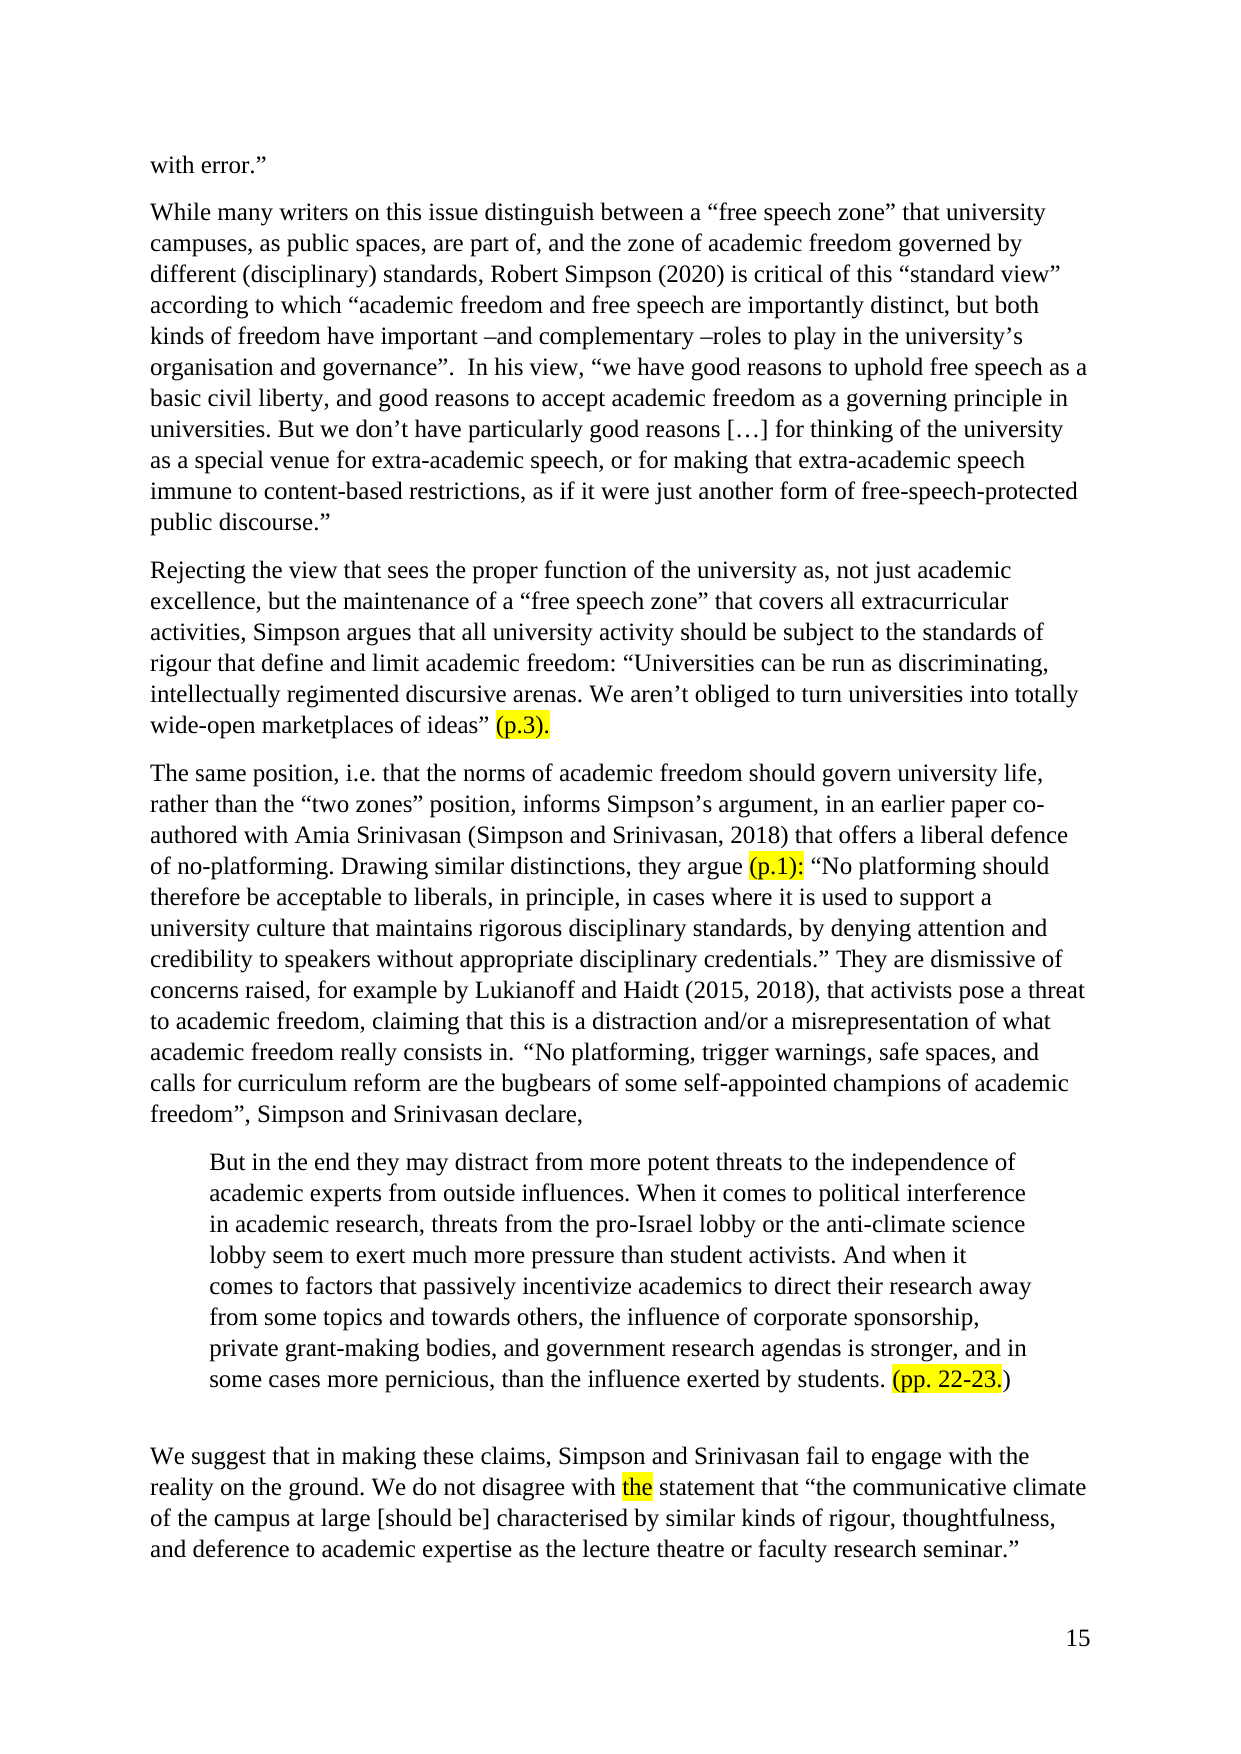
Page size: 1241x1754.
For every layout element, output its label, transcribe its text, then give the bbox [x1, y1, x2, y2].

text While many writers on this issue distinguish between a “free speech zone” that university campuses, as public spaces, are part of, and the zone of academic freedom governed by different (disciplinary) standards, Robert Simpson (2020) is critical of this “standard view” according to which “academic freedom and free speech are importantly distinct, but both kinds of freedom have important –and complementary –roles to play in the university’s organisation and governance”. In his view, “we have good reasons to uphold free speech as a basic civil liberty, and good reasons to accept academic freedom as a governing principle in universities. But we don’t have particularly good reasons […] for thinking of the university as a special venue for extra-academic speech, or for making that extra-academic speech immune to content-based restrictions, as if it were just another form of free-speech-protected public discourse.” [150, 197, 1090, 536]
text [150, 1441, 1090, 1563]
text Rejecting the view that sees the proper function of the university as, not just academic excellence, but the maintenance of a “free speech zone” that covers all extracurricular activities, Simpson argues that all university activity should be subject to the standards of rigour that define and limit academic freedom: “Universities can be run as discriminating, intellectually regimented discursive arenas. We aren’t obliged to turn universities into totally wide-open marketplaces of ideas” (p.3). [150, 555, 1090, 739]
text But in the end they may distract from more potent threats to the independence of academic experts from outside influences. When it comes to political interference in academic research, threats from the pro-Israel lobby or the anti-climate science lobby seem to exert much more pressure than student activists. And when it comes to factors that passively incentivize academics to direct their research away from some topics and towards others, the influence of corporate sponsorship, private grant-making bodies, and government research agendas is stronger, and in some cases more pernicious, than the influence exerted by students. (pp. 22-23.) [209, 1147, 1036, 1393]
text The same position, i.e. that the norms of academic freedom should govern university life, rather than the “two zones” position, informs Simpson’s argument, in an earlier paper co-authored with Amia Srinivasan (Simpson and Srinivasan, 2018) that offers a liberal defence of no-platforming. Drawing similar distinctions, they argue (p.1): “No platforming should therefore be acceptable to liberals, in principle, in cases where it is used to support a university culture that maintains rigorous disciplinary standards, by denying attention and credibility to speakers without appropriate disciplinary credentials.” They are dismissive of concerns raised, for example by Lukianoff and Haidt (2015, 2018), that activists pose a threat to academic freedom, claiming that this is a distraction and/or a misrepresentation of what academic freedom really consists in. “No platforming, trigger warnings, safe spaces, and calls for curriculum reform are the bugbears of some self-appointed champions of academic freedom”, Simpson and Srinivasan declare, [150, 758, 1090, 1128]
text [150, 150, 1154, 179]
